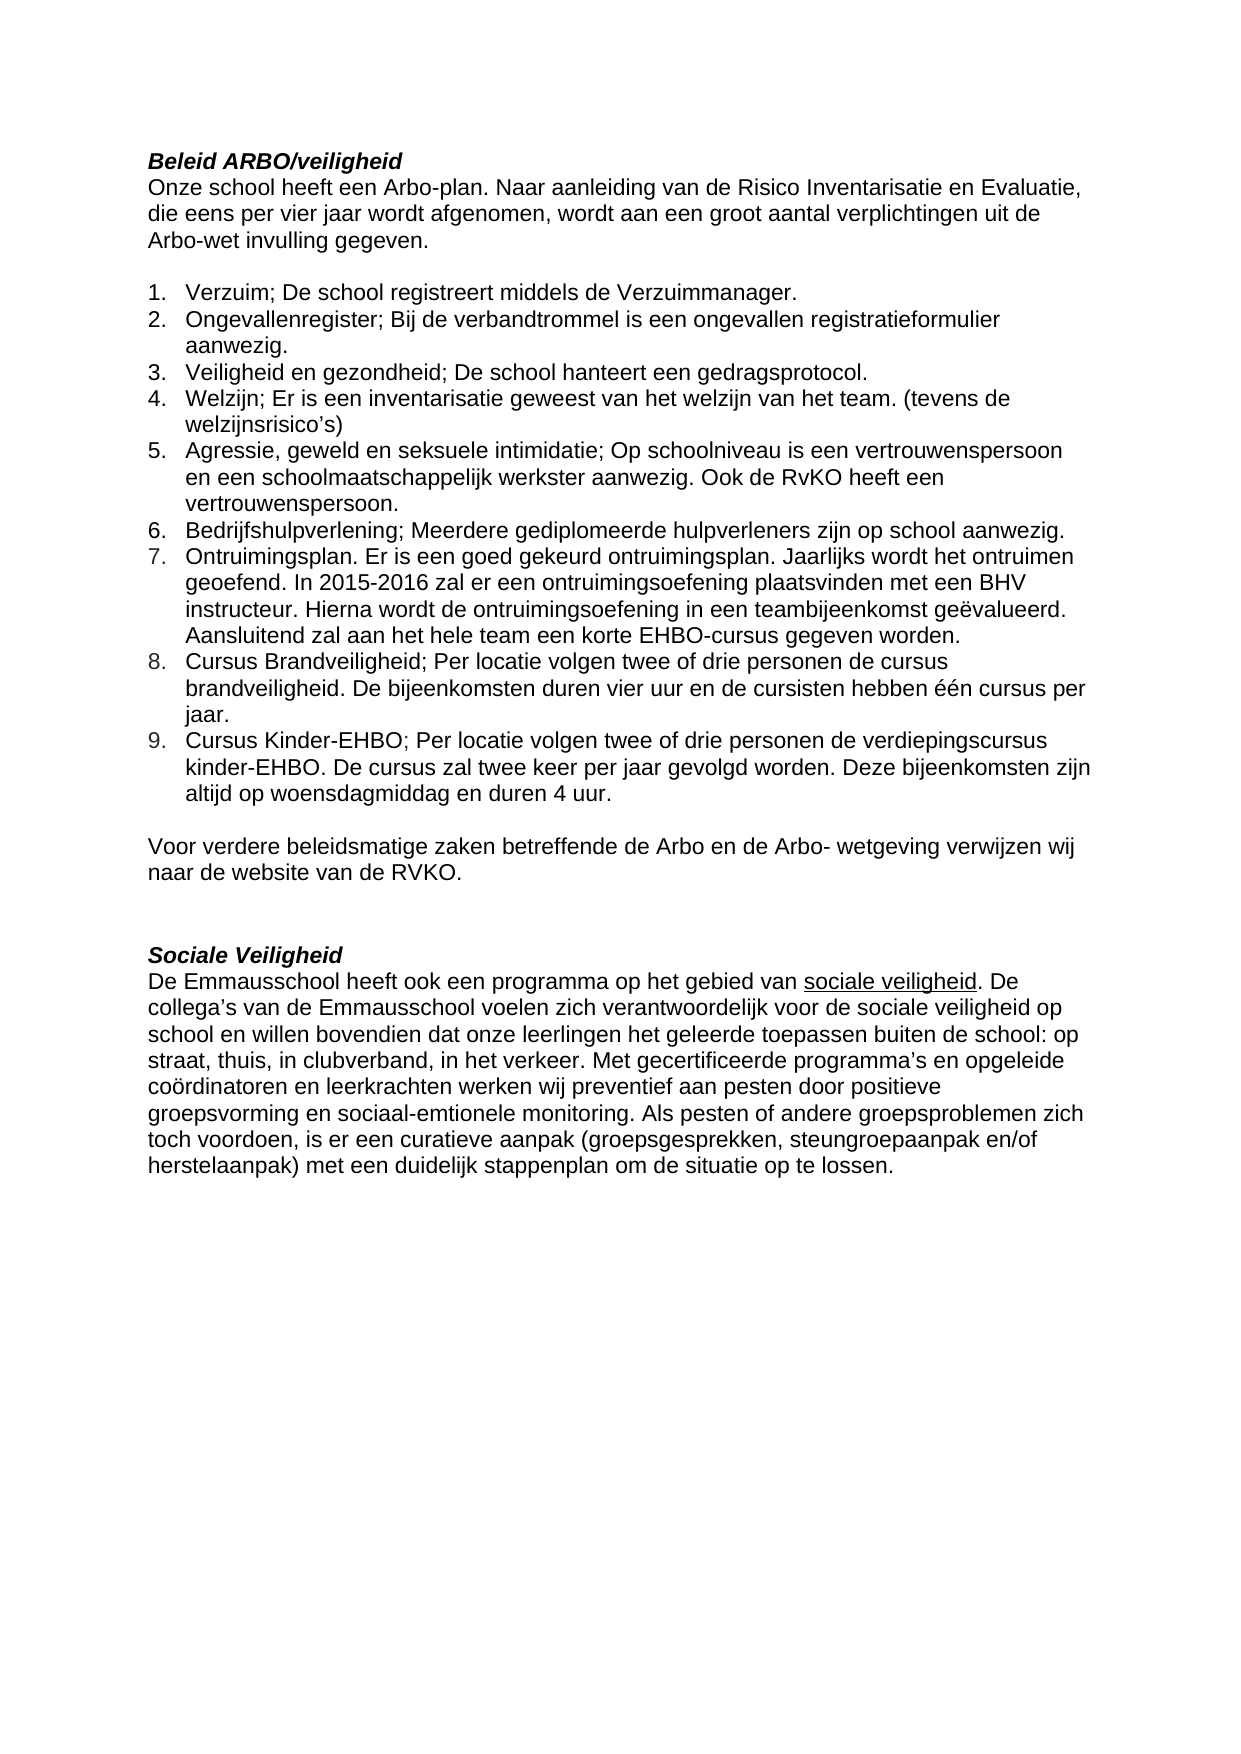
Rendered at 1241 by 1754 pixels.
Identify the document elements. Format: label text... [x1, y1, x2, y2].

list Ongevallenregister; Bij de verbandtrommel is een ongevallen registratieformulier aanwezig. [148, 306, 1093, 358]
list Ontruimingsplan. Er is een goed gekeurd ontruimingsplan. Jaarlijks wordt het ontruimen geoefend. In 2015-2016 zal er een ontruimingsoefening plaatsvinden met een BHV instructeur. Hierna wordt de ontruimingsoefening in een teambijeenkomst geëvalueerd. Aansluitend zal aan het hele team een korte EHBO-cursus gegeven worden. [148, 543, 1093, 648]
list Verzuim; De school registreert middels de Verzuimmanager. [148, 279, 1093, 306]
text De Emmausschool heeft ook een programma op het gebied van sociale veiligheid. De collega’s van de Emmausschool voelen zich verantwoordelijk voor de sociale veiligheid op school en willen bovendien dat onze leerlingen het geleerde toepassen buiten de school: op straat, thuis, in clubverband, in het verkeer. Met gecertificeerde programma’s en opgeleide coördinatoren en leerkrachten werken wij preventief aan pesten door positieve groepsvorming en sociaal-emtionele monitoring. Als pesten of andere groepsproblemen zich toch voordoen, is er een curatieve aanpak (groepsgesprekken, steungroepaanpak en/of herstelaanpak) met een duidelijk stappenplan om de situatie op te lossen. [148, 968, 1093, 1179]
list Veiligheid en gezondheid; De school hanteert een gedragsprotocol. [148, 358, 1093, 385]
list Welzijn; Er is een inventarisatie geweest van het welzijn van het team. (tevens de welzijnsrisico’s) [148, 385, 1093, 437]
list Cursus Kinder-EHBO; Per locatie volgen twee of drie personen de verdiepingscursus kinder-EHBO. De cursus zal twee keer per jaar gevolgd worden. Deze bijeenkomsten zijn altijd op woensdagmiddag en duren 4 uur. [148, 727, 1093, 806]
text Onze school heeft een Arbo-plan. Naar aanleiding van de Risico Inventarisatie en Evaluatie, die eens per vier jaar wordt afgenomen, wordt aan een groot aantal verplichtingen uit de Arbo-wet invulling gegeven. [148, 174, 1093, 253]
list Agressie, geweld en seksuele intimidatie; Op schoolniveau is een vertrouwenspersoon en een schoolmaatschappelijk werkster aanwezig. Ook de RvKO heeft een vertrouwenspersoon. [148, 437, 1093, 517]
text Beleid ARBO/veiligheid [148, 148, 1093, 174]
list Bedrijfshulpverlening; Meerdere gediplomeerde hulpverleners zijn op school aanwezig. [148, 517, 1093, 543]
text Sociale Veiligheid [148, 942, 1093, 968]
text Voor verdere beleidsmatige zaken betreffende de Arbo en de Arbo- wetgeving verwijzen wij naar de website van de RVKO. [148, 833, 1093, 886]
list Cursus Brandveiligheid; Per locatie volgen twee of drie personen de cursus brandveiligheid. De bijeenkomsten duren vier uur en de cursisten hebben één cursus per jaar. [148, 648, 1093, 727]
